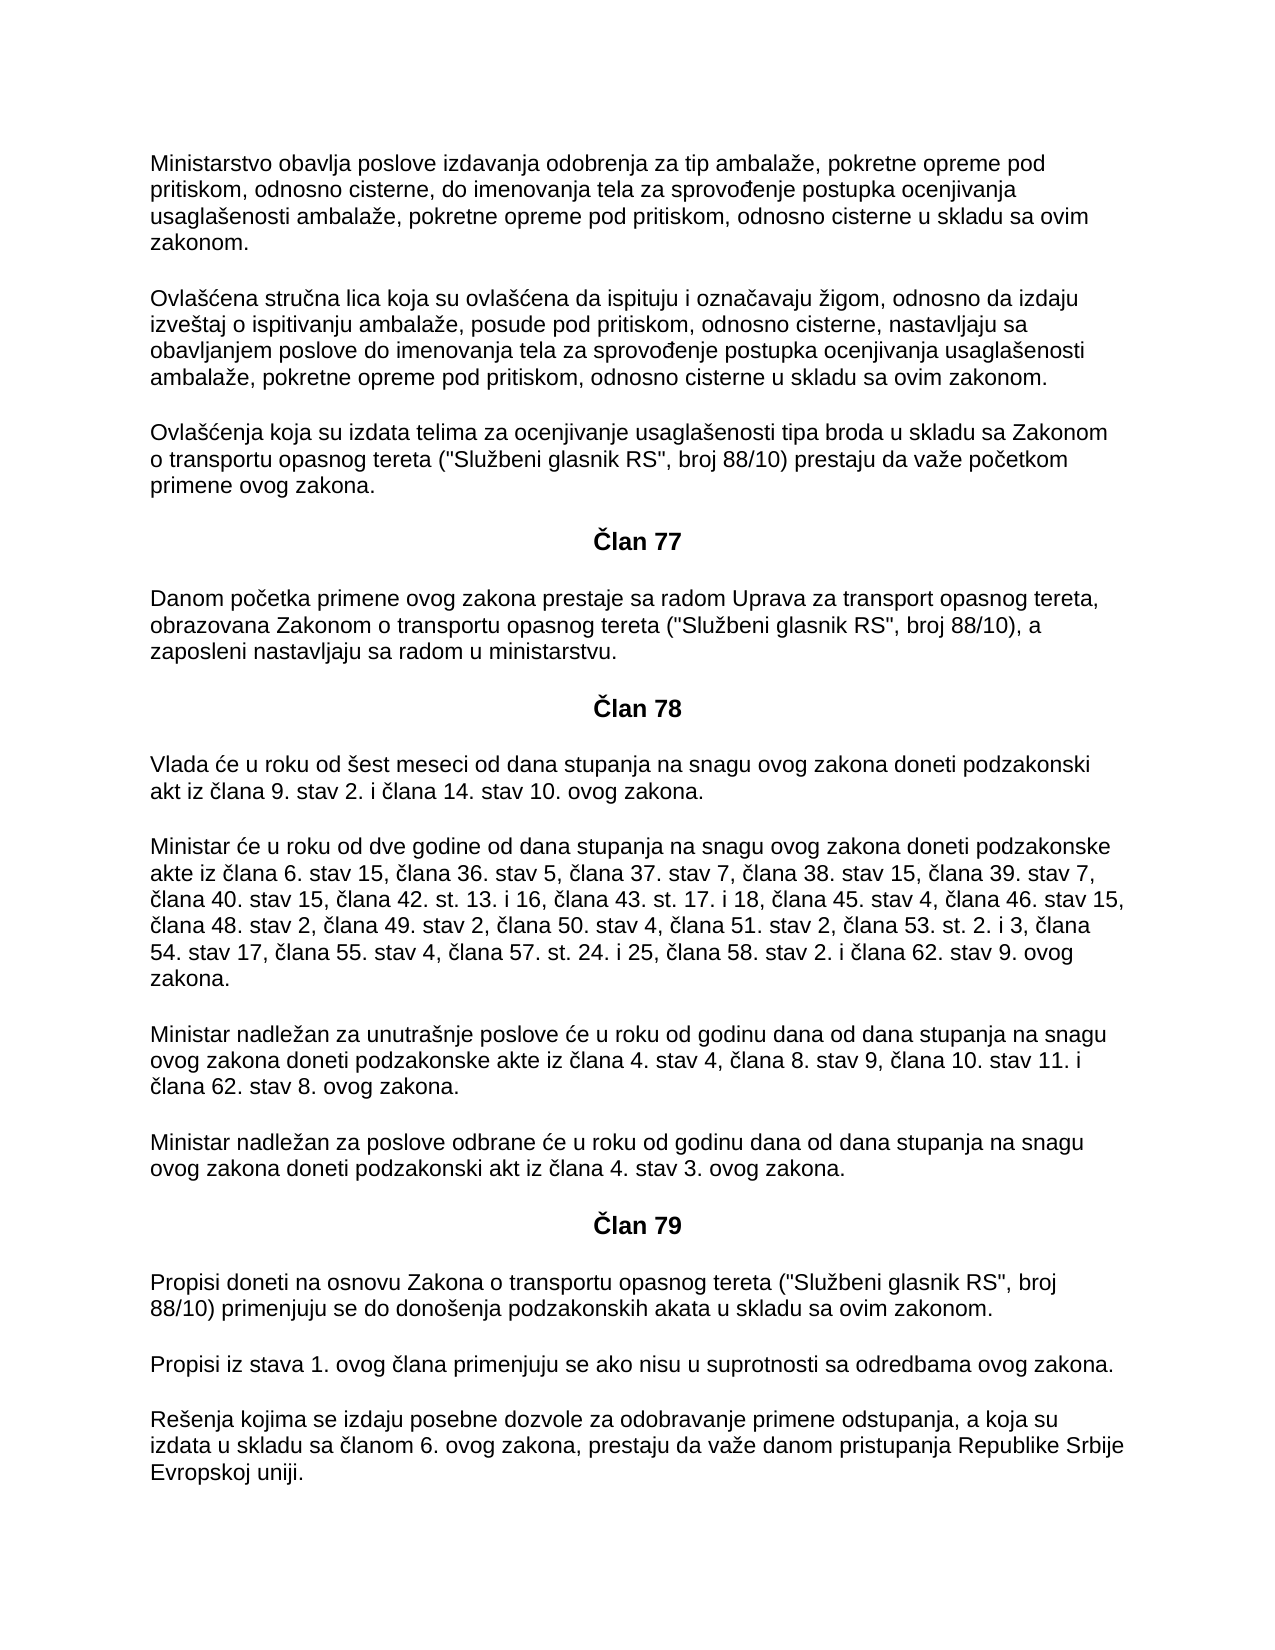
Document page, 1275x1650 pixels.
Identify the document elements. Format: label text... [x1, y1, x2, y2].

text Ovlašćenja koja su izdata telima za ocenjivanje usaglašenosti tipa broda u skladu sa Zakonom o transportu opasnog tereta ("Službeni glasnik RS", broj 88/10) prestaju da važe početkom primene ovog zakona. [150, 419, 1125, 498]
text Ovlašćena stručna lica koja su ovlašćena da ispituju i označavaju žigom, odnosno da izdaju izveštaj o ispitivanju ambalaže, posude pod pritiskom, odnosno cisterne, nastavljaju sa obavljanjem poslove do imenovanja tela za sprovođenje postupka ocenjivanja usaglašenosti ambalaže, pokretne opreme pod pritiskom, odnosno cisterne u skladu sa ovim zakonom. [150, 284, 1125, 390]
text Član 79 [150, 1211, 1125, 1239]
text Rešenja kojima se izdaju posebne dozvole za odobravanje primene odstupanja, a koja su izdata u skladu sa članom 6. ovog zakona, prestaju da važe danom pristupanja Republike Srbije Evropskoj uniji. [150, 1406, 1125, 1485]
text Propisi doneti na osnovu Zakona o transportu opasnog tereta ("Službeni glasnik RS", broj 88/10) primenjuju se do donošenja podzakonskih akata u skladu sa ovim zakonom. [150, 1269, 1125, 1321]
text Vlada će u roku od šest meseci od dana stupanja na snagu ovog zakona doneti podzakonski akt iz člana 9. stav 2. i člana 14. stav 10. ovog zakona. [150, 751, 1125, 804]
text Ministarstvo obavlja poslove izdavanja odobrenja za tip ambalaže, pokretne opreme pod pritiskom, odnosno cisterne, do imenovanja tela za sprovođenje postupka ocenjivanja usaglašenosti ambalaže, pokretne opreme pod pritiskom, odnosno cisterne u skladu sa ovim zakonom. [150, 150, 1125, 255]
text Ministar nadležan za unutrašnje poslove će u roku od godinu dana od dana stupanja na snagu ovog zakona doneti podzakonske akte iz člana 4. stav 4, člana 8. stav 9, člana 10. stav 11. i člana 62. stav 8. ovog zakona. [150, 1021, 1125, 1100]
text Ministar nadležan za poslove odbrane će u roku od godinu dana od dana stupanja na snagu ovog zakona doneti podzakonski akt iz člana 4. stav 3. ovog zakona. [150, 1129, 1125, 1182]
text Član 78 [150, 693, 1125, 722]
text Ministar će u roku od dve godine od dana stupanja na snagu ovog zakona doneti podzakonske akte iz člana 6. stav 15, člana 36. stav 5, člana 37. stav 7, člana 38. stav 15, člana 39. stav 7, člana 40. stav 15, člana 42. st. 13. i 16, člana 43. st. 17. i 18, člana 45. stav 4, člana 46. stav 15, člana 48. stav 2, člana 49. stav 2, člana 50. stav 4, člana 51. stav 2, člana 53. st. 2. i 3, člana 54. stav 17, člana 55. stav 4, člana 57. st. 24. i 25, člana 58. stav 2. i člana 62. stav 9. ovog zakona. [150, 833, 1125, 991]
text Član 77 [150, 527, 1125, 556]
text Propisi iz stava 1. ovog člana primenjuju se ako nisu u suprotnosti sa odredbama ovog zakona. [150, 1351, 1125, 1377]
text Danom početka primene ovog zakona prestaje sa radom Uprava za transport opasnog tereta, obrazovana Zakonom o transportu opasnog tereta ("Službeni glasnik RS", broj 88/10), a zaposleni nastavljaju sa radom u ministarstvu. [150, 585, 1125, 664]
